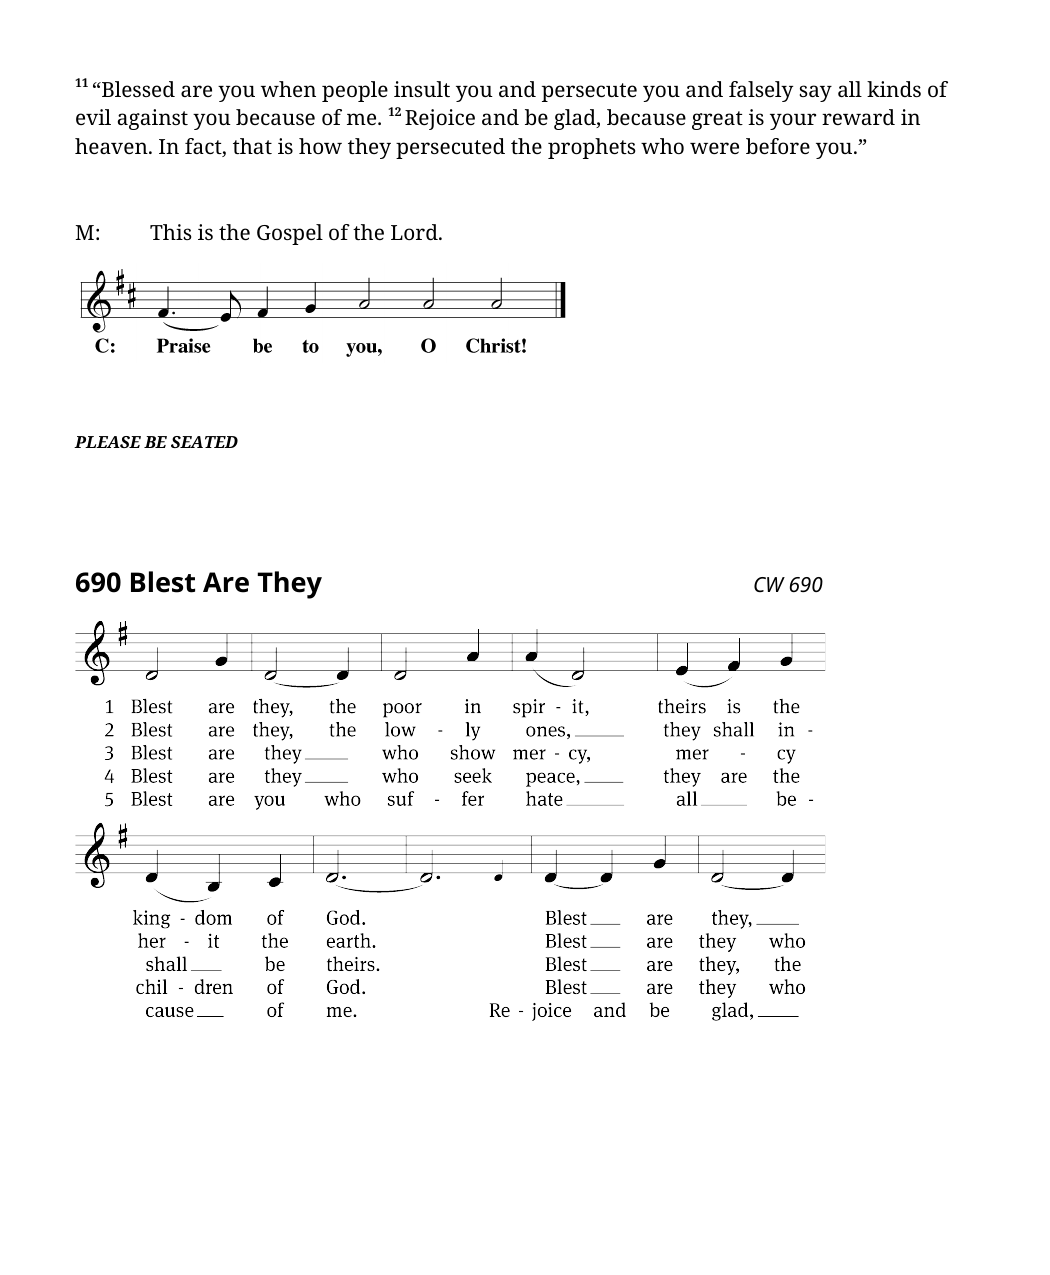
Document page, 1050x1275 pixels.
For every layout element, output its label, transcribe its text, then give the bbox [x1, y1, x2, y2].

text PLEASE BE SEATED [75, 431, 975, 454]
picture [75, 263, 570, 363]
picture [75, 621, 826, 1021]
text 690 Blest Are They CW 690 [75, 563, 975, 600]
text 11 “Blessed are you when people insult you and persecute you and falsely say all kinds of evil against you because of me. 12 Rejoice and be glad, because great is your reward in heaven. In fact, that is how they persecuted the prophets who were before you.” [75, 75, 975, 160]
text M: This is the Gospel of the Lord. [75, 218, 975, 246]
